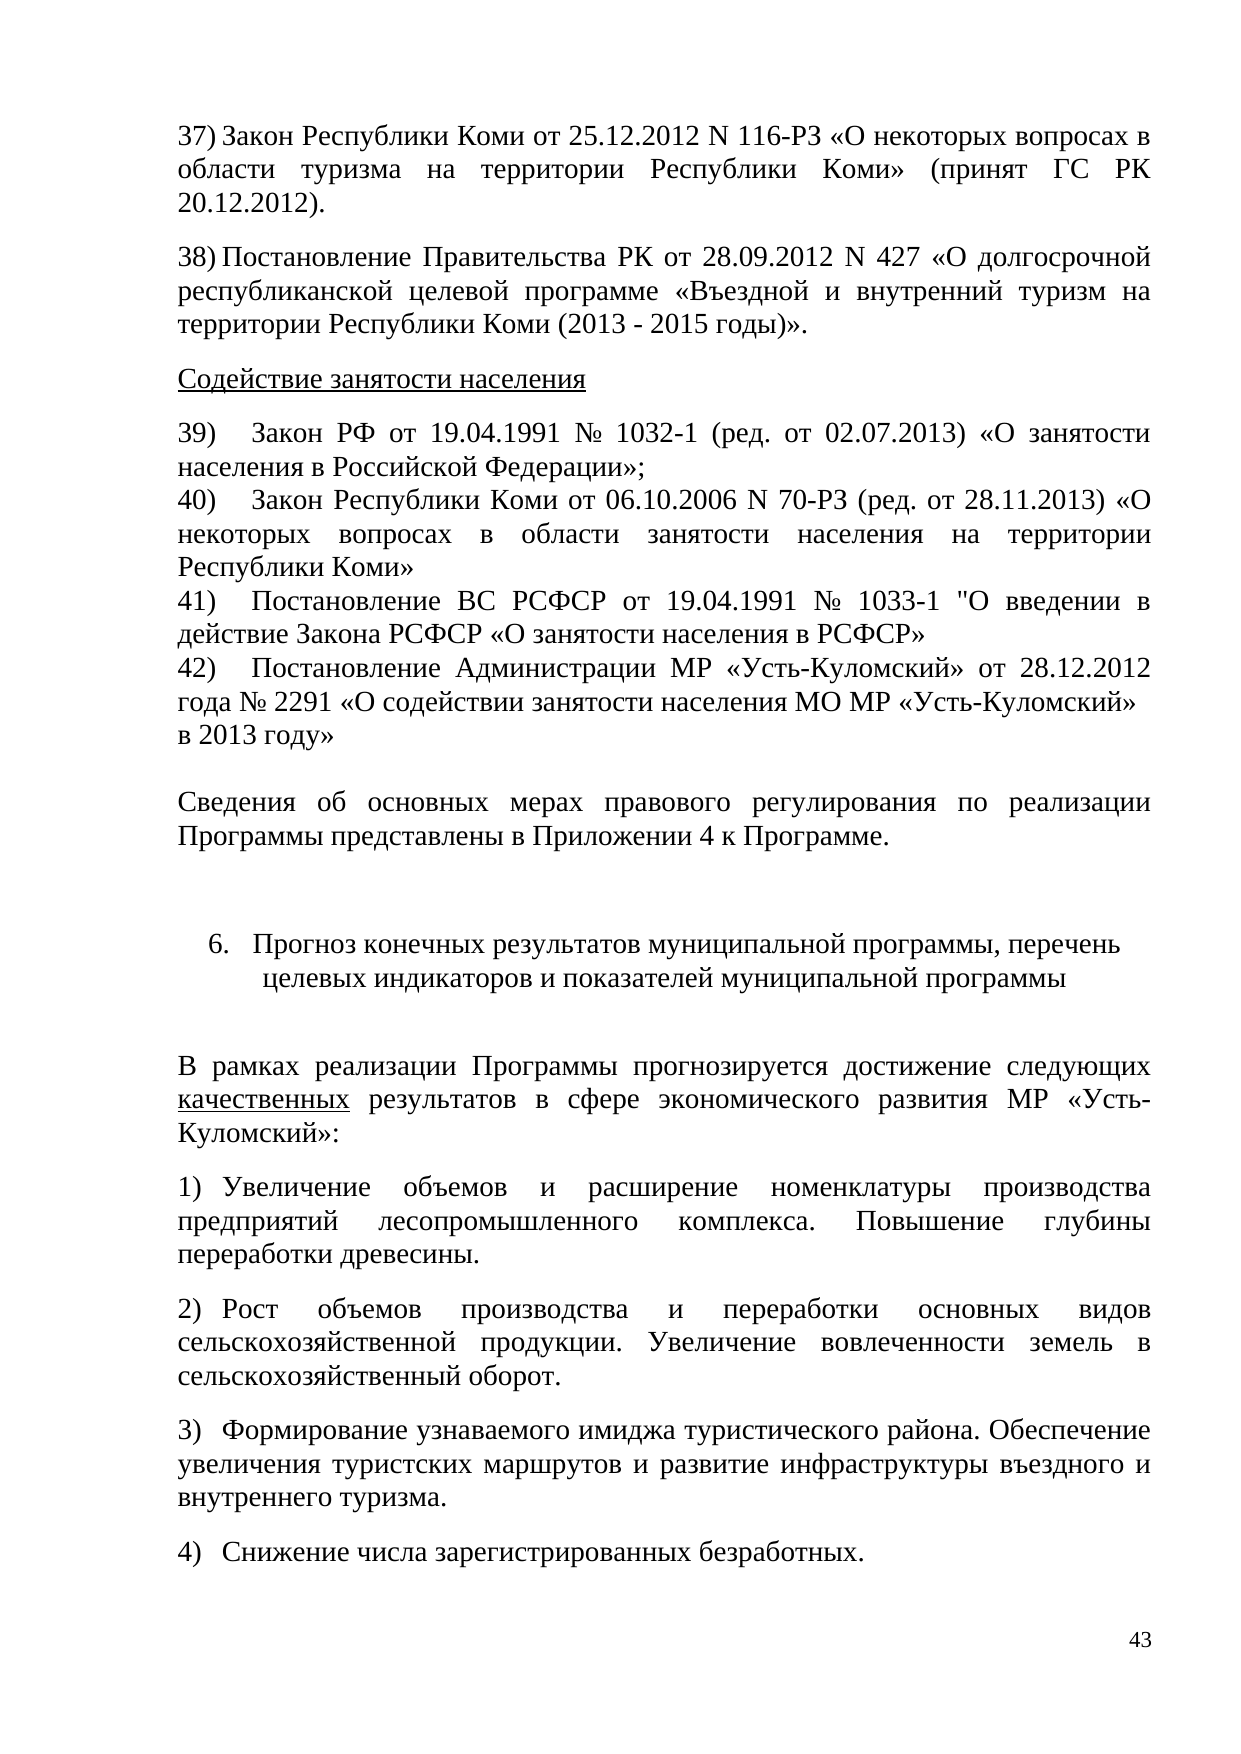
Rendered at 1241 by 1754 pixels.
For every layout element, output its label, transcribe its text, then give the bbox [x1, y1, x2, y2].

subtitle Прогноз конечных результатов муниципальной программы, перечень целевых индикаторов и показателей муниципальной программы [177, 927, 1152, 994]
list Закон Республики Коми от 06.10.2006 N 70-РЗ (ред. от 28.11.2013) «О некоторых вопросах в области занятости населения на территории Республики Коми» [177, 482, 1152, 583]
list Рост объемов производства и переработки основных видов сельскохозяйственной продукции. Увеличение вовлеченности земель в сельскохозяйственный оборот. [177, 1291, 1152, 1392]
list Постановление Правительства РК от 28.09.2012 N 427 «О долгосрочной республиканской целевой программе «Въездной и внутренний туризм на территории Республики Коми (2013 - 2015 годы)». [177, 239, 1152, 340]
list Закон Республики Коми от 25.12.2012 N 116-РЗ «О некоторых вопросах в области туризма на территории Республики Коми» (принят ГС РК 20.12.2012). [177, 118, 1152, 219]
list Формирование узнаваемого имиджа туристического района. Обеспечение увеличения туристских маршрутов и развитие инфраструктуры въездного и внутреннего туризма. [177, 1412, 1152, 1513]
list Закон РФ от 19.04.1991 № 1032-1 (ред. от 02.07.2013) «О занятости населения в Российской Федерации»; [177, 415, 1152, 482]
list Содействие занятости населения [177, 361, 1152, 394]
list в 2013 году» [177, 717, 1152, 751]
list В рамках реализации Программы прогнозируется достижение следующих качественных результатов в сфере экономического развития МР «Усть-Куломский»: [177, 1048, 1152, 1149]
list Увеличение объемов и расширение номенклатуры производства предприятий лесопромышленного комплекса. Повышение глубины переработки древесины. [177, 1169, 1152, 1270]
list Сведения об основных мерах правового регулирования по реализации Программы представлены в Приложении 4 к Программе. [177, 784, 1152, 851]
list Снижение числа зарегистрированных безработных. [177, 1534, 1152, 1567]
list Постановление Администрации МР «Усть-Куломский» от 28.12.2012 года № 2291 «О содействии занятости населения МО МР «Усть-Куломский» [177, 650, 1152, 717]
list Постановление ВС РСФСР от 19.04.1991 № 1033-1 "О введении в действие Закона РСФСР «О занятости населения в РСФСР» [177, 583, 1152, 650]
